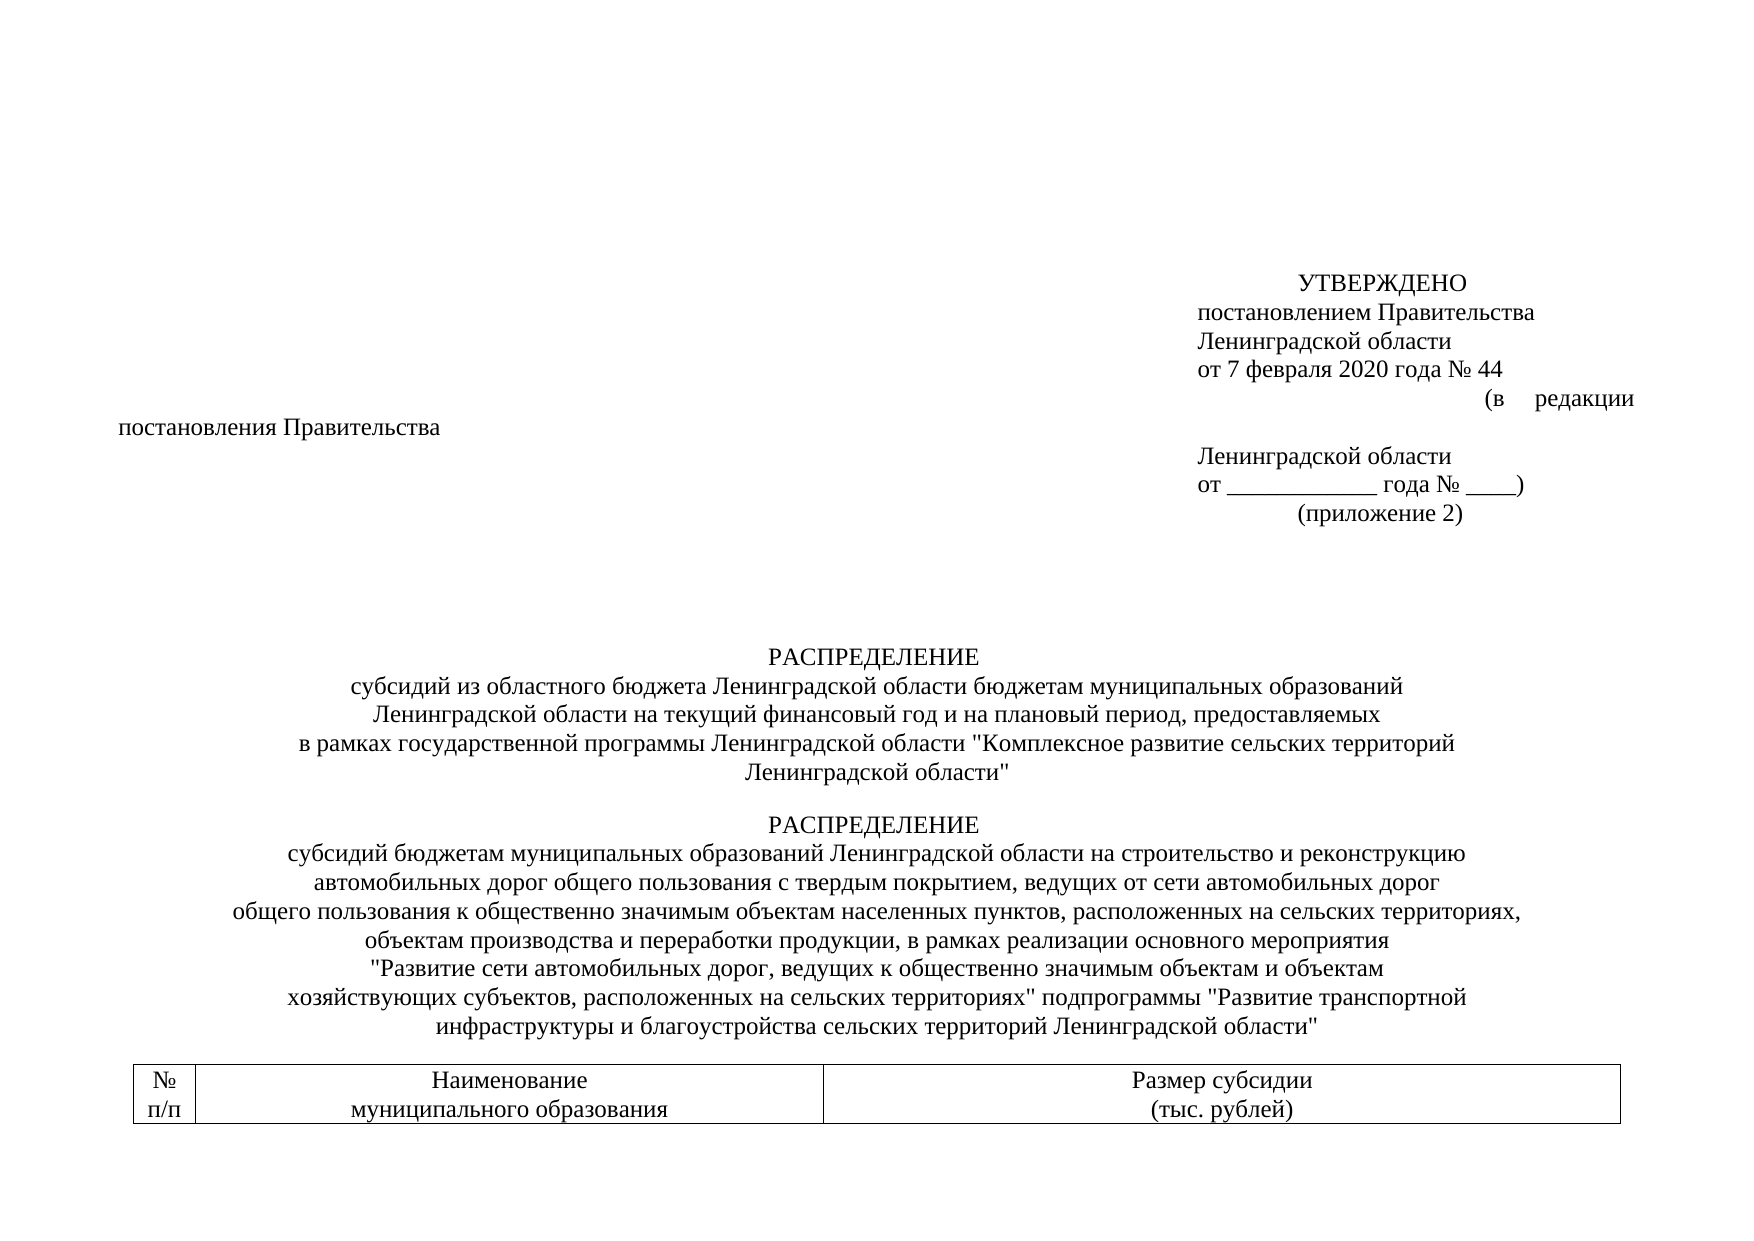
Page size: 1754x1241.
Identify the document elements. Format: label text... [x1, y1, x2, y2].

text УТВЕРЖДЕНО [118, 268, 1636, 297]
text (приложение 2) [118, 498, 1636, 527]
text объектам производства и переработки продукции, в рамках реализации основного мероприятия [118, 925, 1636, 953]
text Ленинградской области [118, 326, 1636, 354]
text "Развитие сети автомобильных дорог, ведущих к общественно значимым объектам и объектам [118, 953, 1636, 982]
text хозяйствующих субъектов, расположенных на сельских территориях" подпрограммы "Развитие транспортной [118, 982, 1636, 1011]
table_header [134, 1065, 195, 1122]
text Ленинградской области" [118, 757, 1636, 786]
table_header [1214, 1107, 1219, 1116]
text автомобильных дорог общего пользования с твердым покрытием, ведущих от сети автомобильных дорог [118, 867, 1636, 896]
text инфраструктуры и благоустройства сельских территорий Ленинградской области" [118, 1011, 1636, 1040]
text РАСПРЕДЕЛЕНИЕ субсидий из областного бюджета Ленинградской области бюджетам муниципальных образований [118, 642, 1636, 699]
text в рамках государственной программы Ленинградской области "Комплексное развитие сельских территорий [118, 728, 1636, 757]
text Ленинградской области на текущий финансовый год и на плановый период, предоставляемых [118, 699, 1636, 728]
text постановлением Правительства [118, 297, 1636, 326]
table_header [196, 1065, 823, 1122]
text от 7 февраля 2020 года № 44 [118, 354, 1636, 383]
text Ленинградской области [118, 441, 1636, 469]
text общего пользования к общественно значимым объектам населенных пунктов, расположенных на сельских территориях, [118, 896, 1636, 925]
text РАСПРЕДЕЛЕНИЕ субсидий бюджетам муниципальных образований Ленинградской области на строительство и реконструкцию [118, 810, 1636, 867]
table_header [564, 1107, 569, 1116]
text от ____________ года № ____) [118, 469, 1636, 498]
text (в редакции постановления Правительства [118, 383, 1636, 441]
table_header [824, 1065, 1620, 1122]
